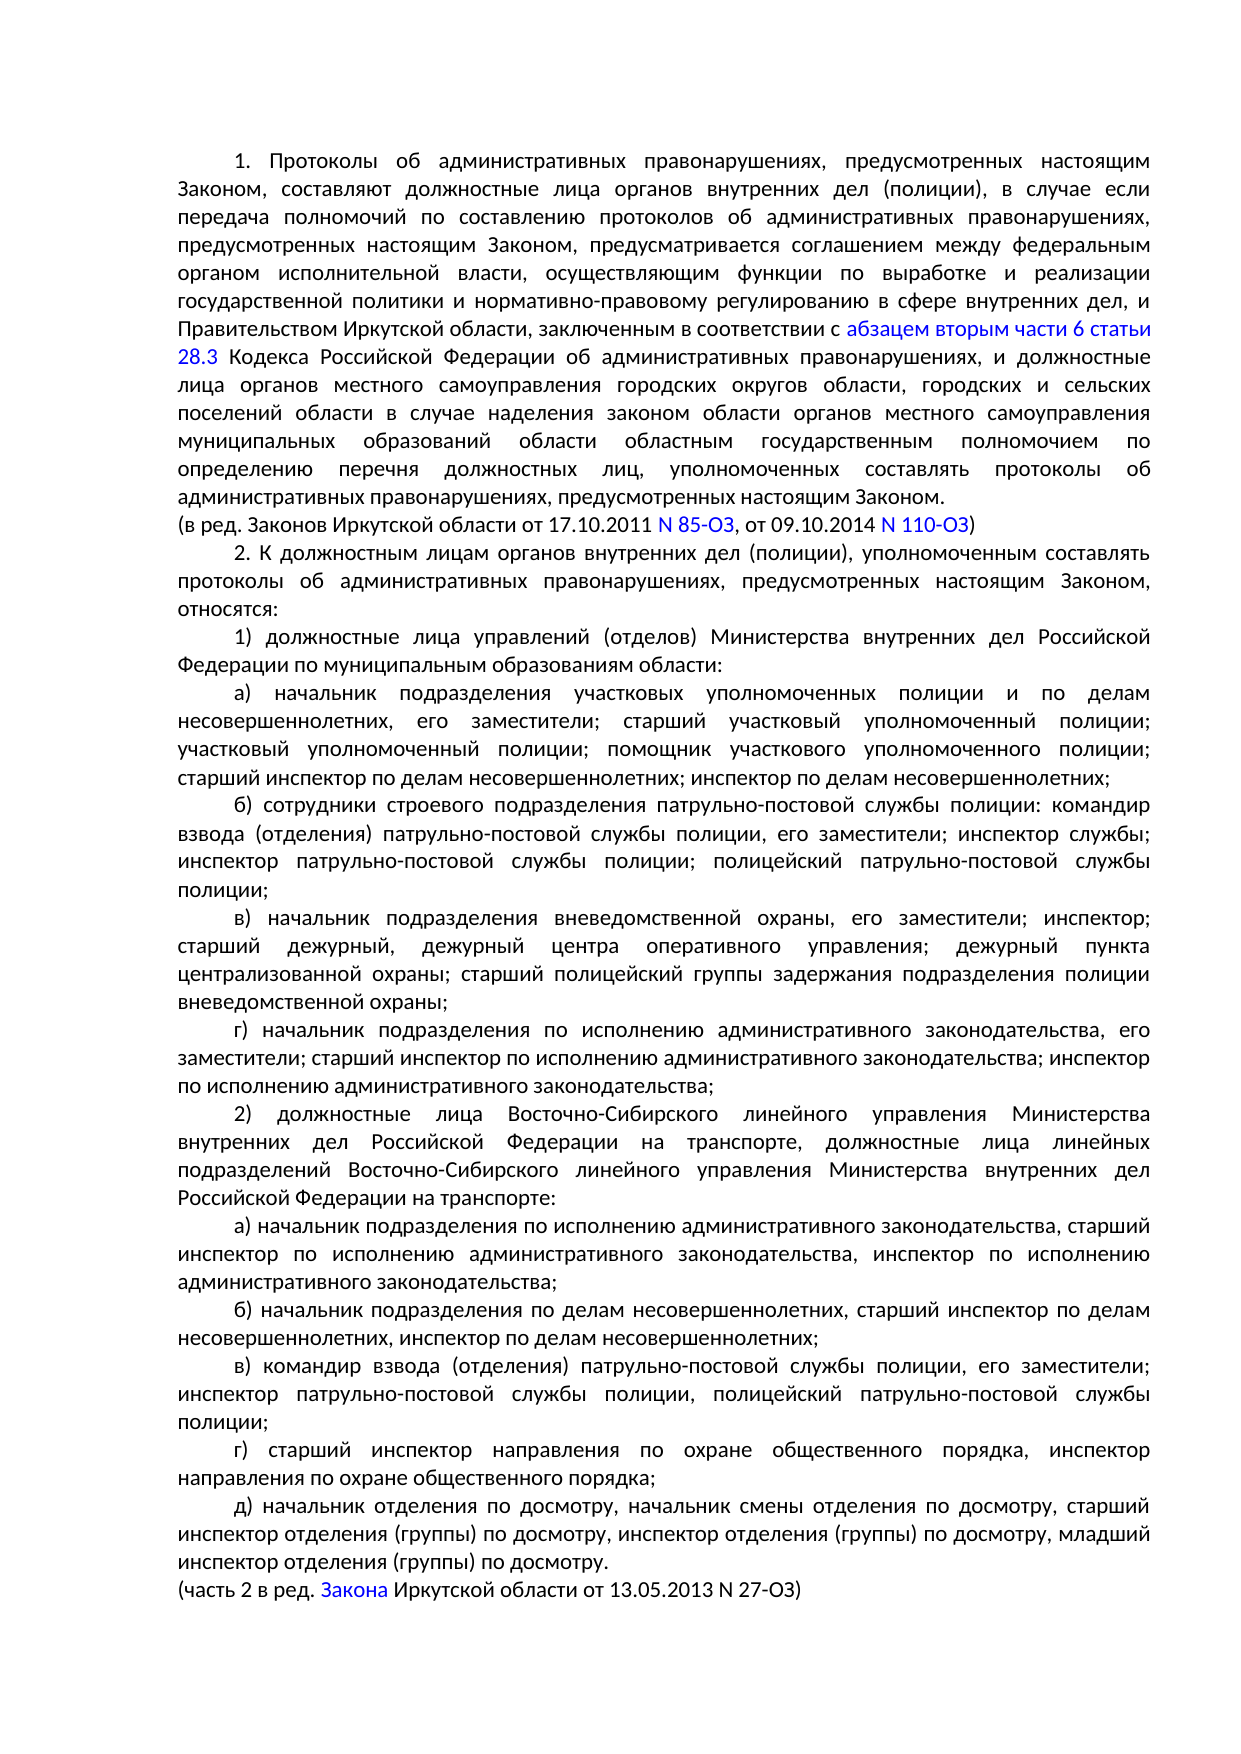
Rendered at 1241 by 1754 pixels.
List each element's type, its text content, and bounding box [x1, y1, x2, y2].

text д) начальник отделения по досмотру, начальник смены отделения по досмотру, старший инспектор отделения (группы) по досмотру, инспектор отделения (группы) по досмотру, младший инспектор отделения (группы) по досмотру. [177, 1491, 1152, 1575]
text а) начальник подразделения участковых уполномоченных полиции и по делам несовершеннолетних, его заместители; старший участковый уполномоченный полиции; участковый уполномоченный полиции; помощник участкового уполномоченного полиции; старший инспектор по делам несовершеннолетних; инспектор по делам несовершеннолетних; [177, 678, 1152, 791]
text 2. К должностным лицам органов внутренних дел (полиции), уполномоченным составлять протоколы об административных правонарушениях, предусмотренных настоящим Законом, относятся: [177, 538, 1152, 622]
text 1. Протоколы об административных правонарушениях, предусмотренных настоящим Законом, составляют должностные лица органов внутренних дел (полиции), в случае если передача полномочий по составлению протоколов об административных правонарушениях, предусмотренных настоящим Законом, предусматривается соглашением между федеральным органом исполнительной власти, осуществляющим функции по выработке и реализации государственной политики и нормативно-правовому регулированию в сфере внутренних дел, и Правительством Иркутской области, заключенным в соответствии с абзацем вторым части 6 статьи 28.3 Кодекса Российской Федерации об административных правонарушениях, и должностные лица органов местного самоуправления городских округов области, городских и сельских поселений области в случае наделения законом области органов местного самоуправления муниципальных образований области областным государственным полномочием по определению перечня должностных лиц, уполномоченных составлять протоколы об административных правонарушениях, предусмотренных настоящим Законом. [177, 146, 1152, 510]
text б) сотрудники строевого подразделения патрульно-постовой службы полиции: командир взвода (отделения) патрульно-постовой службы полиции, его заместители; инспектор службы; инспектор патрульно-постовой службы полиции; полицейский патрульно-постовой службы полиции; [177, 791, 1152, 903]
text (часть 2 в ред. Закона Иркутской области от 13.05.2013 N 27-ОЗ) [177, 1575, 1152, 1603]
text 1) должностные лица управлений (отделов) Министерства внутренних дел Российской Федерации по муниципальным образованиям области: [177, 622, 1152, 678]
text а) начальник подразделения по исполнению административного законодательства, старший инспектор по исполнению административного законодательства, инспектор по исполнению административного законодательства; [177, 1211, 1152, 1295]
text (в ред. Законов Иркутской области от 17.10.2011 N 85-ОЗ, от 09.10.2014 N 110-ОЗ) [177, 510, 1152, 538]
text г) начальник подразделения по исполнению административного законодательства, его заместители; старший инспектор по исполнению административного законодательства; инспектор по исполнению административного законодательства; [177, 1015, 1152, 1099]
text б) начальник подразделения по делам несовершеннолетних, старший инспектор по делам несовершеннолетних, инспектор по делам несовершеннолетних; [177, 1295, 1152, 1351]
text 2) должностные лица Восточно-Сибирского линейного управления Министерства внутренних дел Российской Федерации на транспорте, должностные лица линейных подразделений Восточно-Сибирского линейного управления Министерства внутренних дел Российской Федерации на транспорте: [177, 1099, 1152, 1211]
text в) командир взвода (отделения) патрульно-постовой службы полиции, его заместители; инспектор патрульно-постовой службы полиции, полицейский патрульно-постовой службы полиции; [177, 1351, 1152, 1435]
text г) старший инспектор направления по охране общественного порядка, инспектор направления по охране общественного порядка; [177, 1435, 1152, 1491]
text в) начальник подразделения вневедомственной охраны, его заместители; инспектор; старший дежурный, дежурный центра оперативного управления; дежурный пункта централизованной охраны; старший полицейский группы задержания подразделения полиции вневедомственной охраны; [177, 903, 1152, 1015]
